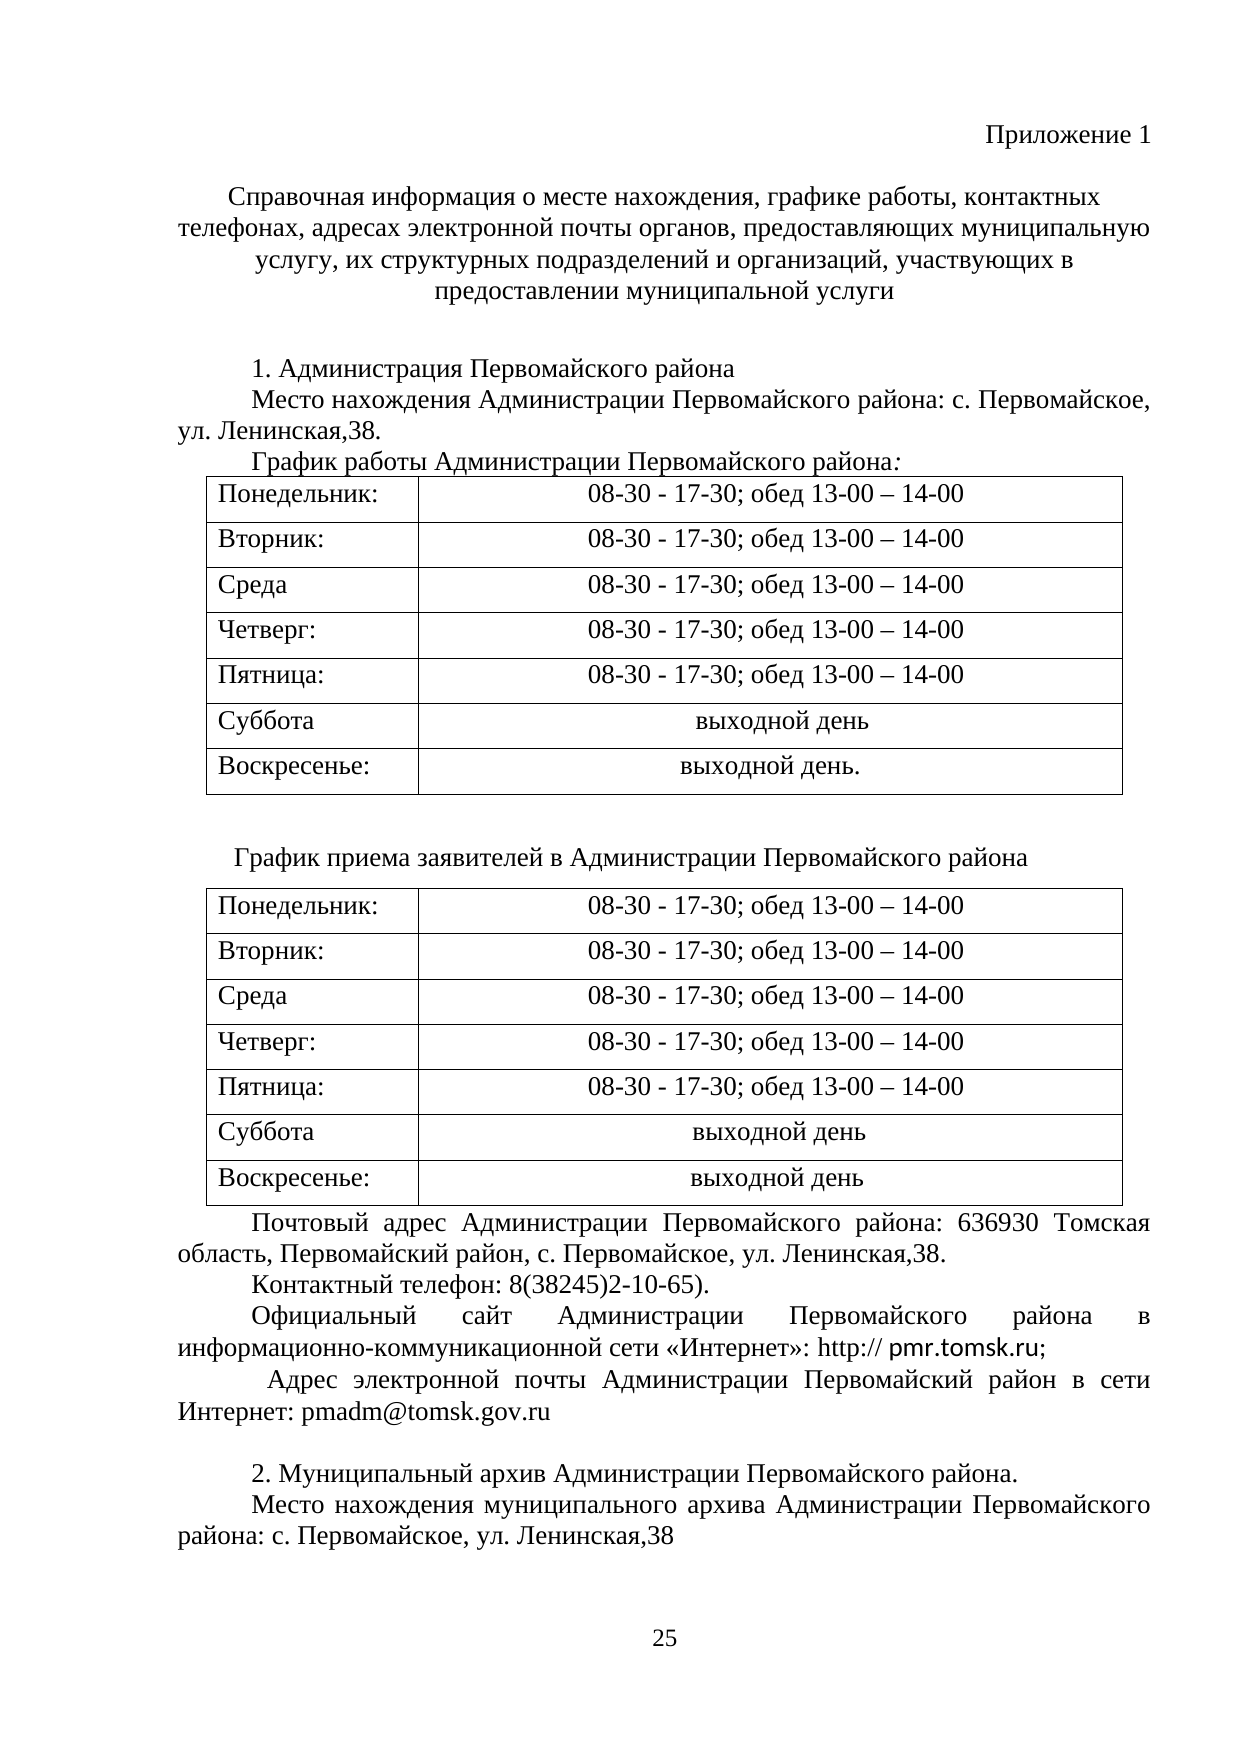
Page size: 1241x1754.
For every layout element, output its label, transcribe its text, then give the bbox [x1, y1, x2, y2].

text График работы Администрации Первомайского района: [177, 445, 1152, 476]
table_cell Пятница: [207, 659, 418, 703]
text Почтовый адрес Администрации Первомайского района: 636930 Томская область, Первомайский район, с. Первомайское, ул. Ленинская,38. [177, 1206, 1152, 1268]
table_cell Воскресенье: [207, 1161, 418, 1205]
table_cell 08-30 - 17-30; обед 13-00 – 14-00 [419, 613, 1122, 657]
table_cell Вторник: [207, 523, 418, 567]
table_cell 08-30 - 17-30; обед 13-00 – 14-00 [419, 523, 1122, 567]
table_cell выходной день [419, 1115, 1122, 1160]
table_cell 08-30 - 17-30; обед 13-00 – 14-00 [419, 934, 1122, 978]
text Место нахождения Администрации Первомайского района: с. Первомайское, ул. Ленинская,38. [177, 383, 1152, 445]
table_cell 08-30 - 17-30; обед 13-00 – 14-00 [419, 659, 1122, 703]
table_cell Среда [207, 568, 418, 612]
text Адрес электронной почты Администрации Первомайский район в сети Интернет: pmadm@tomsk.gov.ru [177, 1364, 1152, 1426]
table_cell выходной день. [419, 749, 1122, 793]
table_header 08-30 - 17-30; обед 13-00 – 14-00 [419, 889, 1122, 933]
table_cell Вторник: [207, 934, 418, 978]
table_cell Четверг: [207, 613, 418, 657]
text Контактный телефон: 8(38245)2-10-65). [177, 1268, 1152, 1299]
table_cell Воскресенье: [207, 749, 418, 793]
table_cell Четверг: [207, 1025, 418, 1069]
table_cell Пятница: [207, 1070, 418, 1114]
table_cell выходной день [419, 1161, 1122, 1205]
text Приложение 1 [177, 118, 1152, 149]
table_cell Суббота [207, 1115, 418, 1160]
table_cell 08-30 - 17-30; обед 13-00 – 14-00 [419, 1025, 1122, 1069]
table_cell 08-30 - 17-30; обед 13-00 – 14-00 [419, 980, 1122, 1024]
text График приема заявителей в Администрации Первомайского района [177, 841, 1152, 872]
table_cell Среда [207, 980, 418, 1024]
table_header 08-30 - 17-30; обед 13-00 – 14-00 [419, 477, 1122, 522]
table_header Понедельник: [207, 889, 418, 933]
table_cell 08-30 - 17-30; обед 13-00 – 14-00 [419, 1070, 1122, 1114]
text Справочная информация о месте нахождения, графике работы, контактных телефонах, адресах электронной почты органов, предоставляющих муниципальную услугу, их структурных подразделений и организаций, участвующих в предоставлении муниципальной услуги [177, 180, 1152, 305]
table_header Понедельник: [207, 477, 418, 522]
text 1. Администрация Первомайского района [177, 352, 1152, 383]
text 2. Муниципальный архив Администрации Первомайского района. [177, 1457, 1152, 1488]
text Официальный сайт Администрации Первомайского района в информационно-коммуникационной сети «Интернет»: http:// pmr.tomsk.ru; [177, 1299, 1152, 1364]
table_cell 08-30 - 17-30; обед 13-00 – 14-00 [419, 568, 1122, 612]
text Место нахождения муниципального архива Администрации Первомайского района: с. Первомайское, ул. Ленинская,38 [177, 1488, 1152, 1551]
table_cell выходной день [419, 704, 1122, 748]
table_cell Суббота [207, 704, 418, 748]
